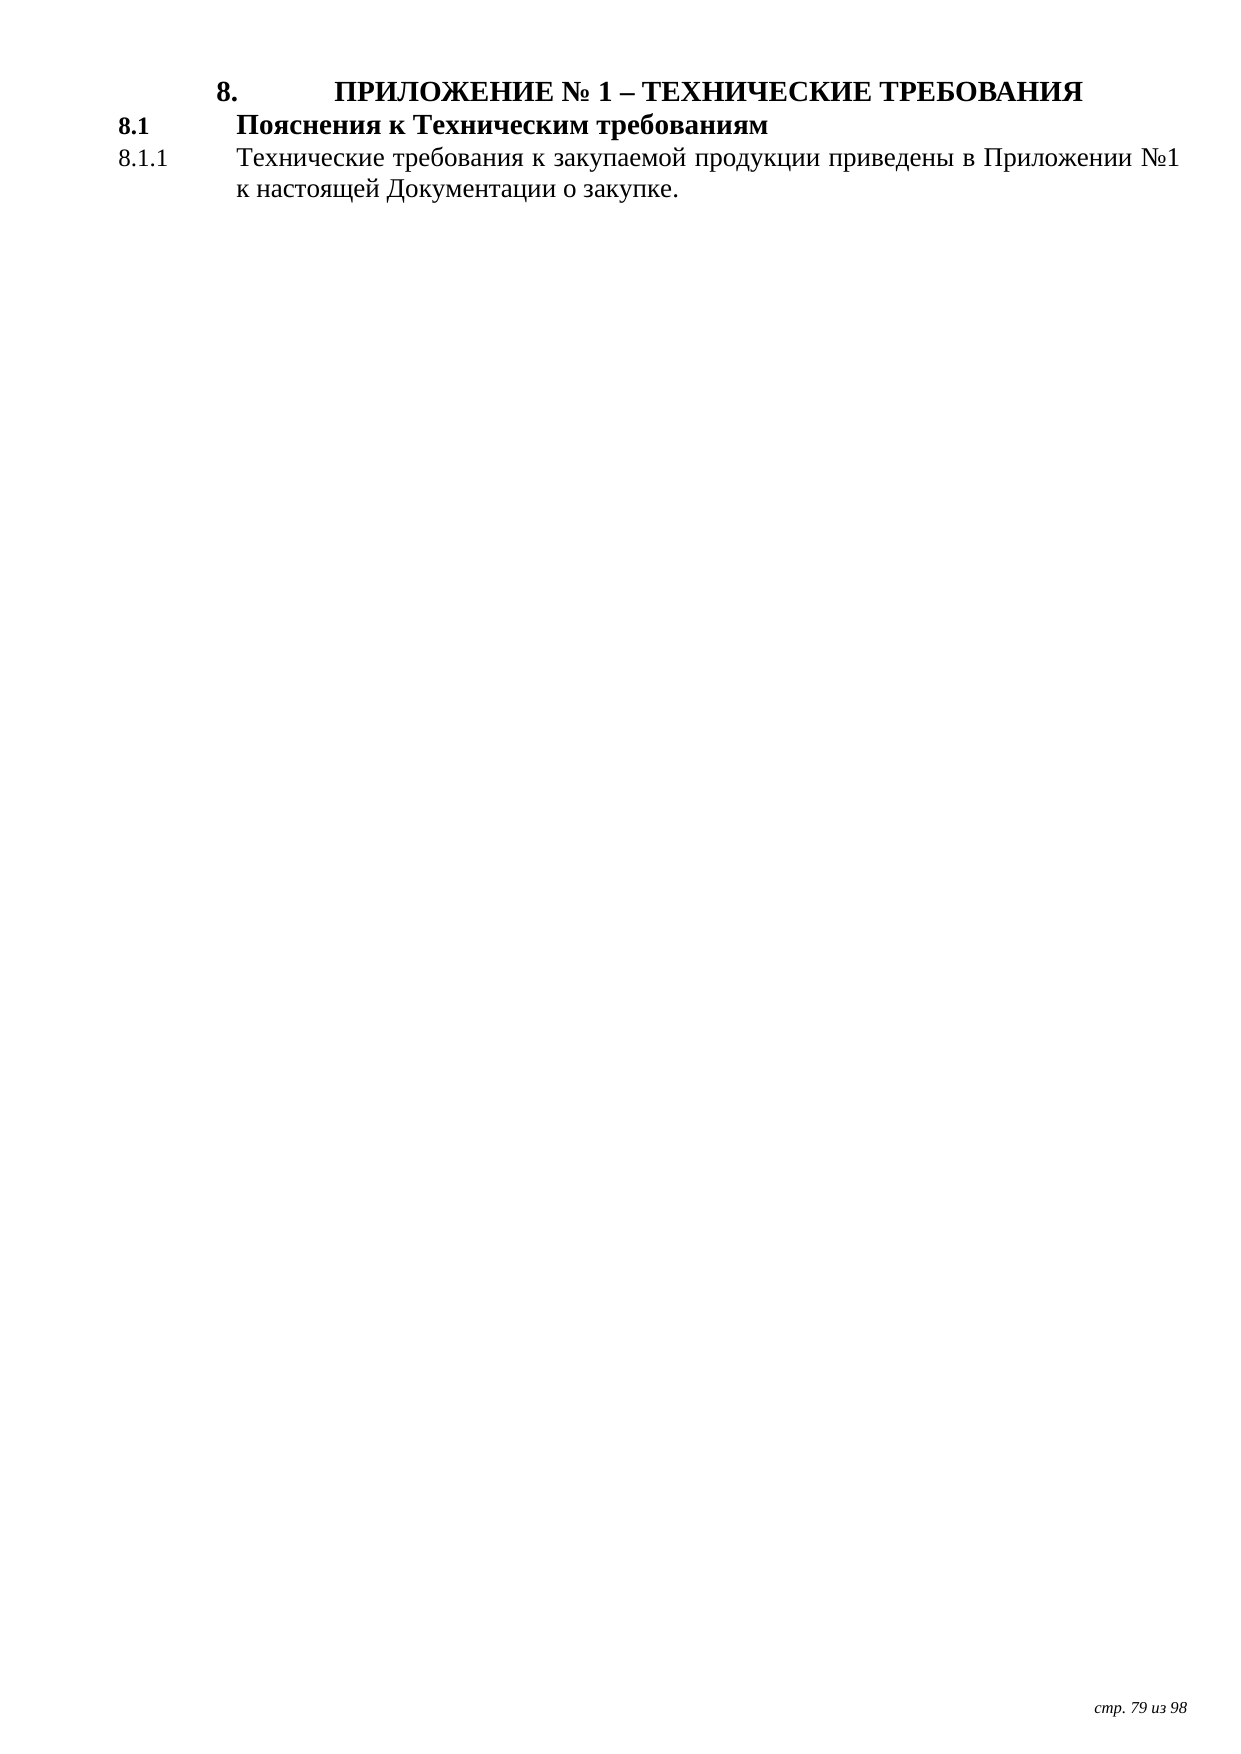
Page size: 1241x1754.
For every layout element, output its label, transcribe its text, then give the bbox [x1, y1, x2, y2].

list Технические требования к закупаемой продукции приведены в Приложении №1 к настоящей Документации о закупке. [118, 141, 1181, 203]
subtitle ПРИЛОЖЕНИЕ № 1 – ТЕХНИЧЕСКИЕ ТРЕБОВАНИЯ [118, 74, 1181, 107]
subtitle Пояснения к Техническим требованиям [118, 107, 1181, 141]
